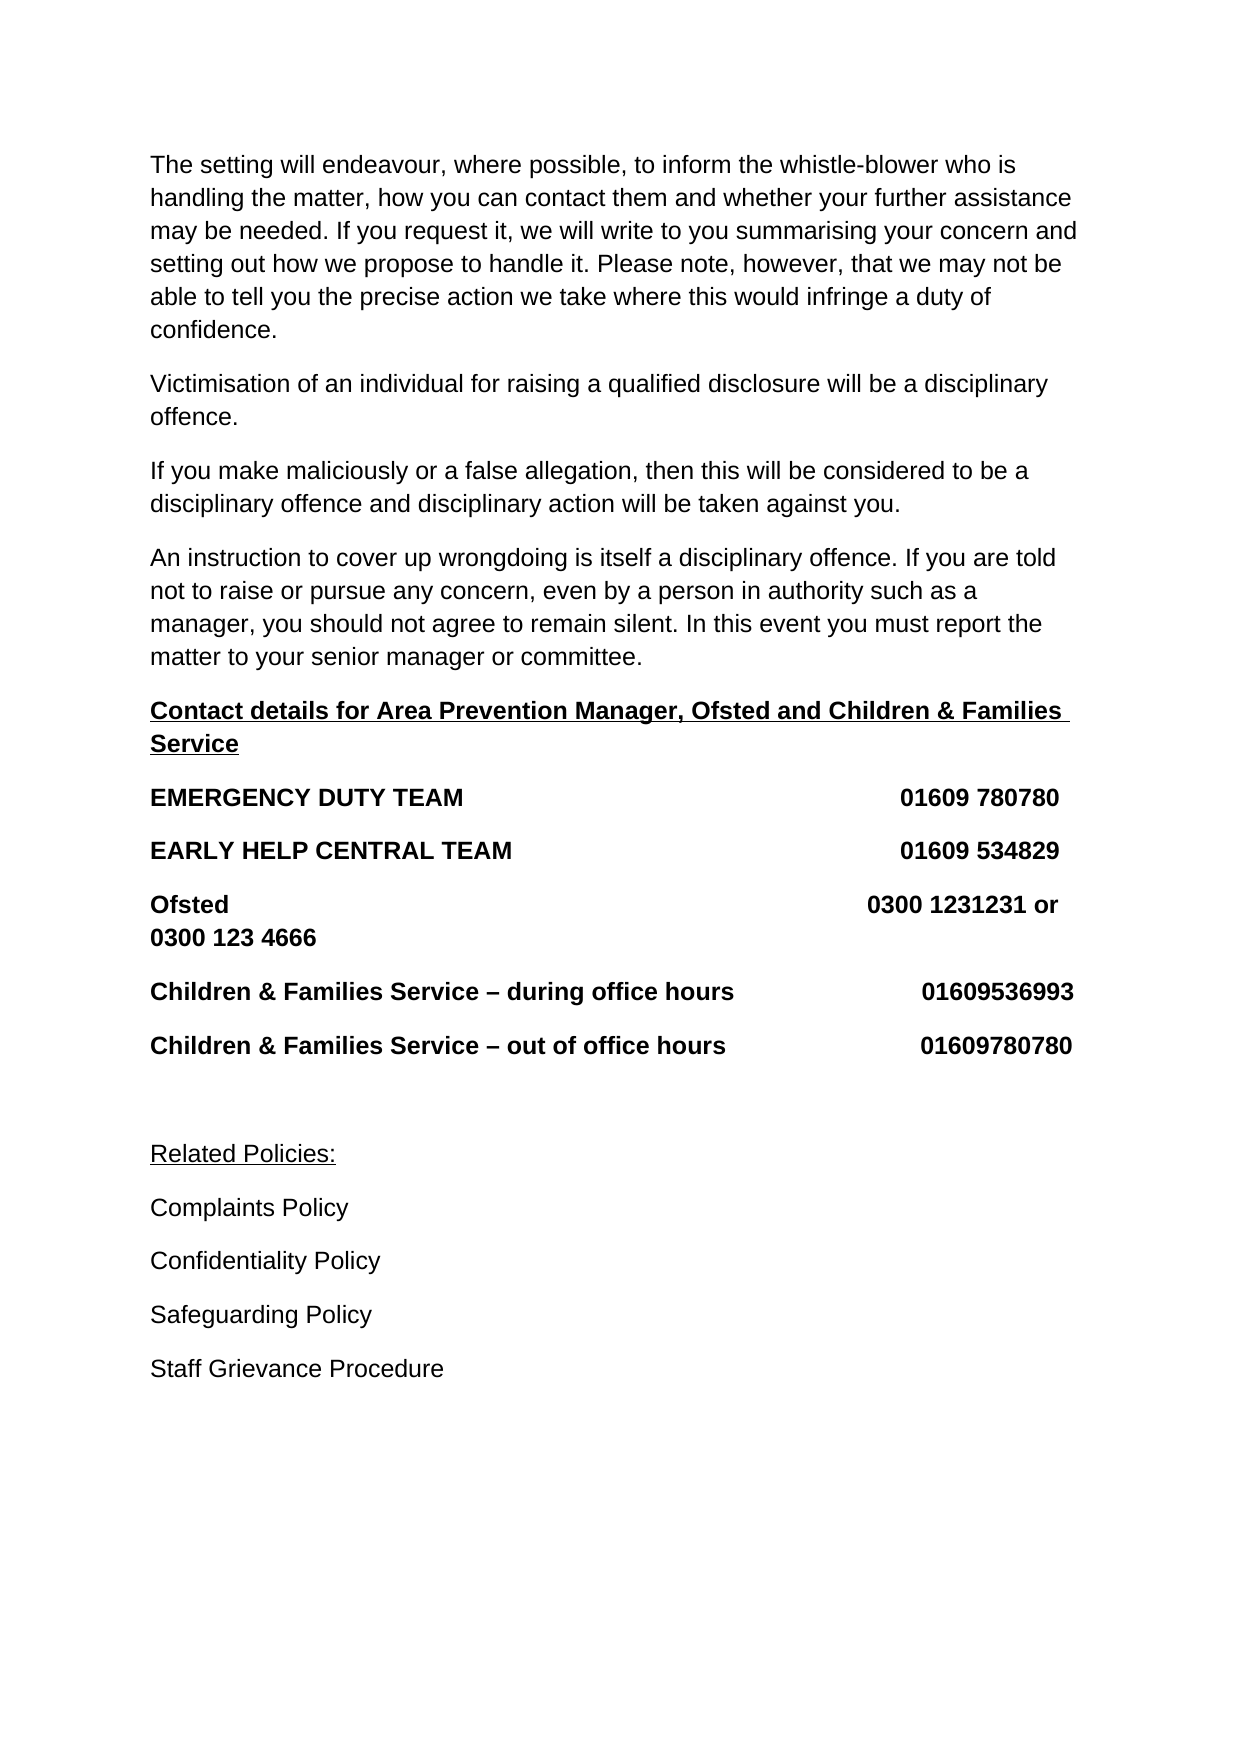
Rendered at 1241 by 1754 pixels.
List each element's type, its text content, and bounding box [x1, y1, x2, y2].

text Safeguarding Policy [150, 1300, 1090, 1329]
text Confidentiality Policy [150, 1246, 1090, 1275]
text Victimisation of an individual for raising a qualified disclosure will be a disciplinary offence. [150, 369, 1090, 431]
text Ofsted 0300 1231231 or 0300 123 4666 [150, 890, 1090, 952]
text EARLY HELP CENTRAL TEAM 01609 534829 [150, 836, 1090, 865]
text The setting will endeavour, where possible, to inform the whistle-blower who is handling the matter, how you can contact them and whether your further assistance may be needed. If you request it, we will write to you summarising your concern and setting out how we propose to handle it. Please note, however, that we may not be able to tell you the precise action we take where this would infringe a duty of confidence. [150, 150, 1090, 344]
text EMERGENCY DUTY TEAM 01609 780780 [150, 782, 1090, 811]
text Children & Families Service – out of office hours 01609780780 [150, 1031, 1090, 1060]
text Complaints Policy [150, 1192, 1090, 1221]
text An instruction to cover up wrongdoing is itself a disciplinary offence. If you are told not to raise or pursue any concern, even by a person in authority such as a manager, you should not agree to remain silent. In this event you must report the matter to your senior manager or committee. [150, 543, 1090, 671]
text If you make maliciously or a false allegation, then this will be considered to be a disciplinary offence and disciplinary action will be taken against you. [150, 456, 1090, 518]
text Contact details for Area Prevention Manager, Ofsted and Children & Families Service [150, 696, 1090, 757]
text Staff Grievance Procedure [150, 1354, 1090, 1383]
text Related Policies: [150, 1139, 1090, 1167]
text Children & Families Service – during office hours 01609536993 [150, 977, 1090, 1006]
